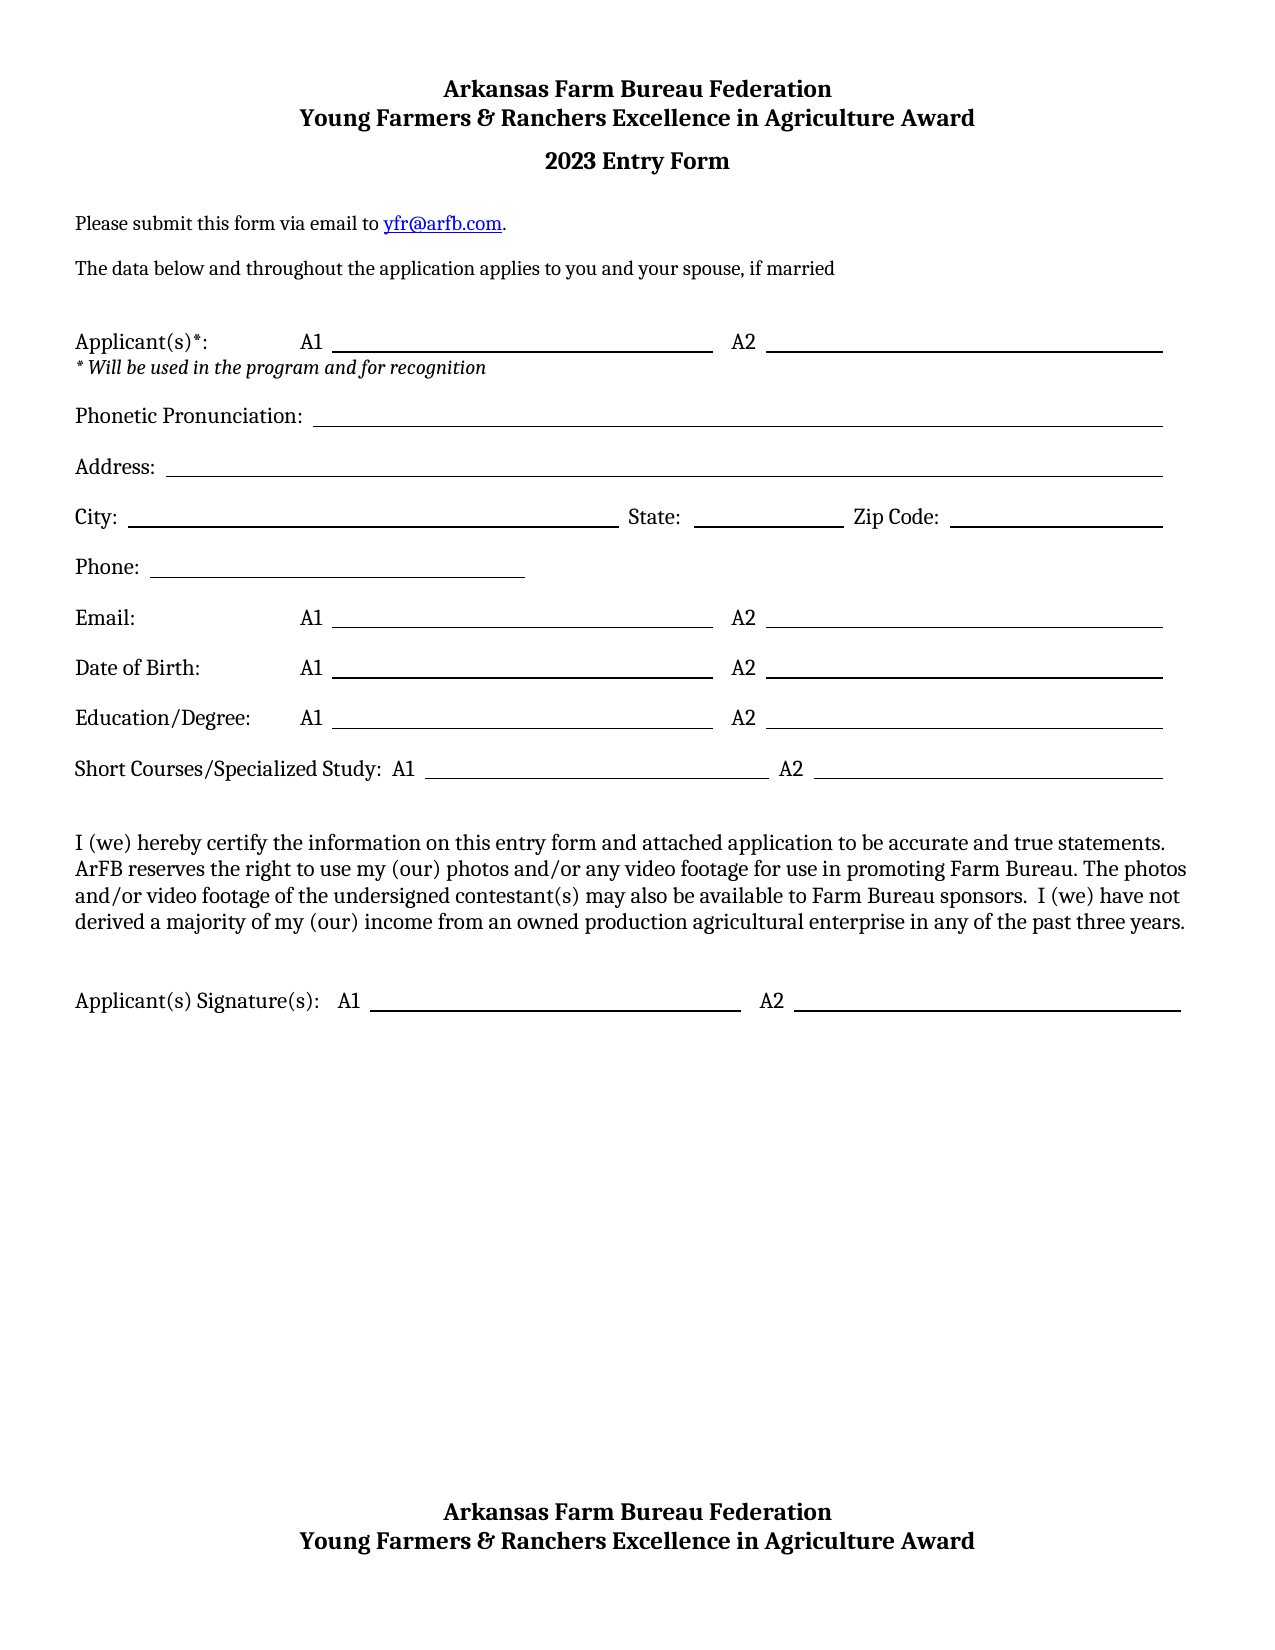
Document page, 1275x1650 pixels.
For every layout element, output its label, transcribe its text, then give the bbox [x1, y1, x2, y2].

text Young Farmers & Ranchers Excellence in Agriculture Award [75, 1527, 1200, 1556]
text Young Farmers & Ranchers Excellence in Agriculture Award [75, 104, 1200, 132]
text I (we) hereby certify the information on this entry form and attached application to be accurate and true statements. ArFB reserves the right to use my (our) photos and/or any video footage for use in promoting Farm Bureau. The photos and/or video footage of the undersigned contestant(s) may also be available to Farm Bureau sponsors. I (we) have not derived a majority of my (our) income from an owned production agricultural enterprise in any of the past three years. [75, 830, 1200, 935]
text Arkansas Farm Bureau Federation [75, 1498, 1200, 1527]
text Address: [75, 453, 1200, 480]
text City: State: Zip Code: [75, 504, 1200, 530]
text Arkansas Farm Bureau Federation [75, 75, 1200, 104]
text Education/Degree: A1 A2 [75, 705, 1200, 731]
text Phonetic Pronunciation: [75, 403, 1200, 429]
text Phone: [75, 554, 1200, 581]
text Date of Birth: A1 A2 [75, 655, 1200, 681]
text Applicant(s)*: A1 A2 [75, 329, 1200, 355]
text Short Courses/Specialized Study: A1 A2 [75, 755, 1200, 782]
text 2023 Entry Form [75, 147, 1200, 176]
text * Will be used in the program and for recognition [75, 355, 1200, 379]
text Applicant(s) Signature(s): A1 A2 [75, 988, 1200, 1014]
text The data below and throughout the application applies to you and your spouse, if married [75, 257, 1200, 281]
text Please submit this form via email to yfr@arfb.com. [75, 212, 1200, 236]
text Email: A1 A2 [75, 604, 1200, 631]
